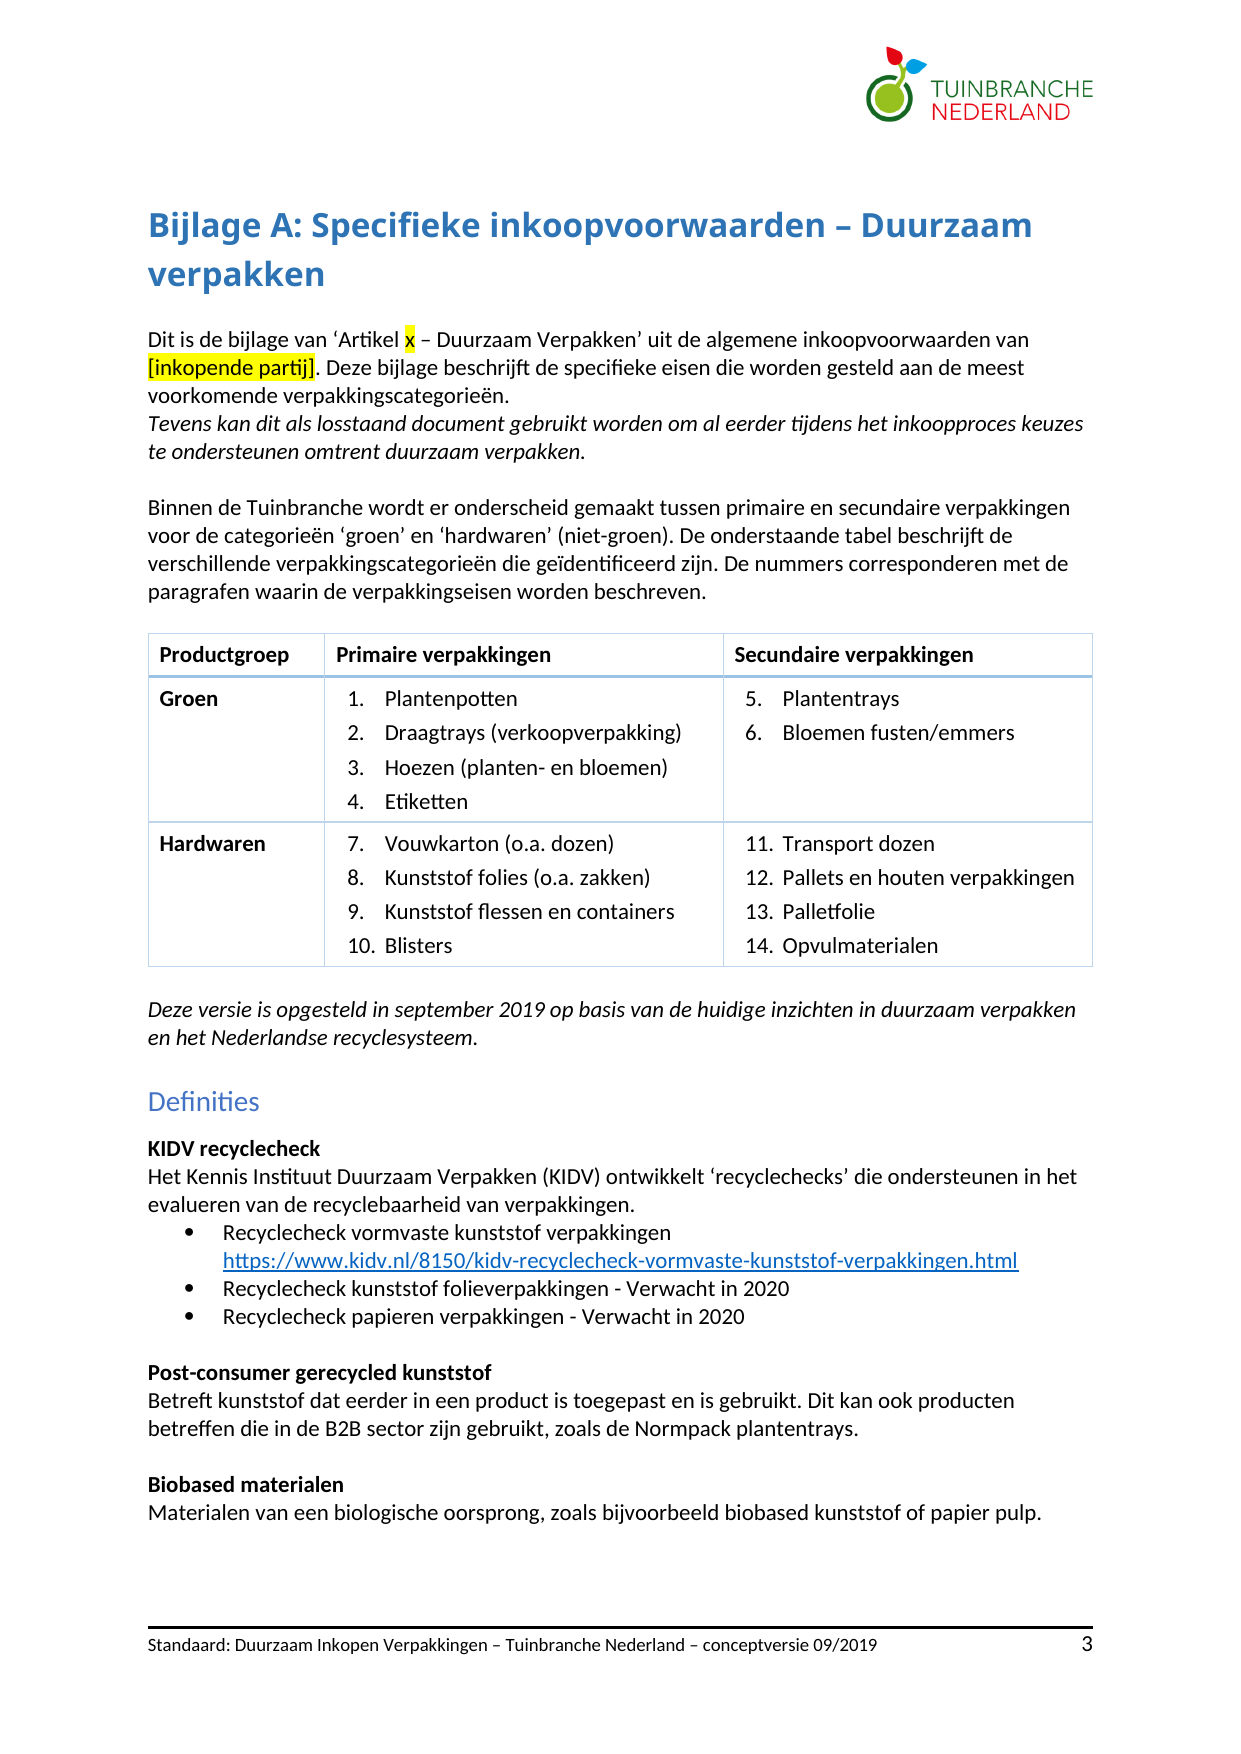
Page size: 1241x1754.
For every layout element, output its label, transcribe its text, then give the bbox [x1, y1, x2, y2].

text Biobased materialen [148, 1470, 1093, 1498]
text Tevens kan dit als losstaand document gebruikt worden om al eerder tijdens het inkoopproces keuzes te ondersteunen omtrent duurzaam verpakken. [148, 409, 1093, 465]
list Recyclecheck papieren verpakkingen - Verwacht in 2020 [185, 1302, 1093, 1330]
table_header Primaire verpakkingen [325, 634, 723, 675]
picture [866, 29, 1093, 142]
text Deze versie is opgesteld in september 2019 op basis van de huidige inzichten in duurzaam verpakken en het Nederlandse recyclesysteem. [148, 995, 1093, 1051]
text Dit is de bijlage van ‘Artikel x – Duurzaam Verpakken’ uit de algemene inkoopvoorwaarden van [inkopende partij]. Deze bijlage beschrijft de specifieke eisen die worden gesteld aan de meest voorkomende verpakkingscategorieën. [148, 325, 1093, 409]
table_cell Groen [149, 678, 324, 821]
list Recyclecheck vormvaste kunststof verpakkingen https://www.kidv.nl/8150/kidv-recyclecheck-vormvaste-kunststof-verpakkingen.html [185, 1218, 1093, 1274]
list Recyclecheck kunststof folieverpakkingen - Verwacht in 2020 [185, 1274, 1093, 1302]
table_cell Hardwaren [149, 823, 324, 966]
text Materialen van een biologische oorsprong, zoals bijvoorbeeld biobased kunststof of papier pulp. [148, 1498, 1093, 1526]
table_cell Plantenpotten Draagtrays (verkoopverpakking) Hoezen (planten- en bloemen) Etiketten [325, 678, 723, 821]
text KIDV recyclecheck [148, 1134, 1093, 1162]
table_cell Transport dozen Pallets en houten verpakkingen Palletfolie Opvulmaterialen [724, 823, 1092, 966]
text Binnen de Tuinbranche wordt er onderscheid gemaakt tussen primaire en secundaire verpakkingen voor de categorieën ‘groen’ en ‘hardwaren’ (niet-groen). De onderstaande tabel beschrijft de verschillende verpakkingscategorieën die geïdentificeerd zijn. De nummers corresponderen met de paragrafen waarin de verpakkingseisen worden beschreven. [148, 493, 1093, 605]
text Het Kennis Instituut Duurzaam Verpakken (KIDV) ontwikkelt ‘recyclechecks’ die ondersteunen in het evalueren van de recyclebaarheid van verpakkingen. [148, 1162, 1093, 1218]
text Post-consumer gerecycled kunststof [148, 1358, 1093, 1386]
table_header Productgroep [149, 634, 324, 675]
subtitle Definities [148, 1083, 1093, 1119]
subtitle Bijlage A: Specifieke inkoopvoorwaarden – Duurzaam verpakken [148, 202, 1093, 297]
text Betreft kunststof dat eerder in een product is toegepast en is gebruikt. Dit kan ook producten betreffen die in de B2B sector zijn gebruikt, zoals de Normpack plantentrays. [148, 1386, 1093, 1442]
table_cell Vouwkarton (o.a. dozen) Kunststof folies (o.a. zakken) Kunststof flessen en containers Blisters [325, 823, 723, 966]
table_cell Plantentrays Bloemen fusten/emmers [724, 678, 1092, 821]
table_header Secundaire verpakkingen [724, 634, 1092, 675]
